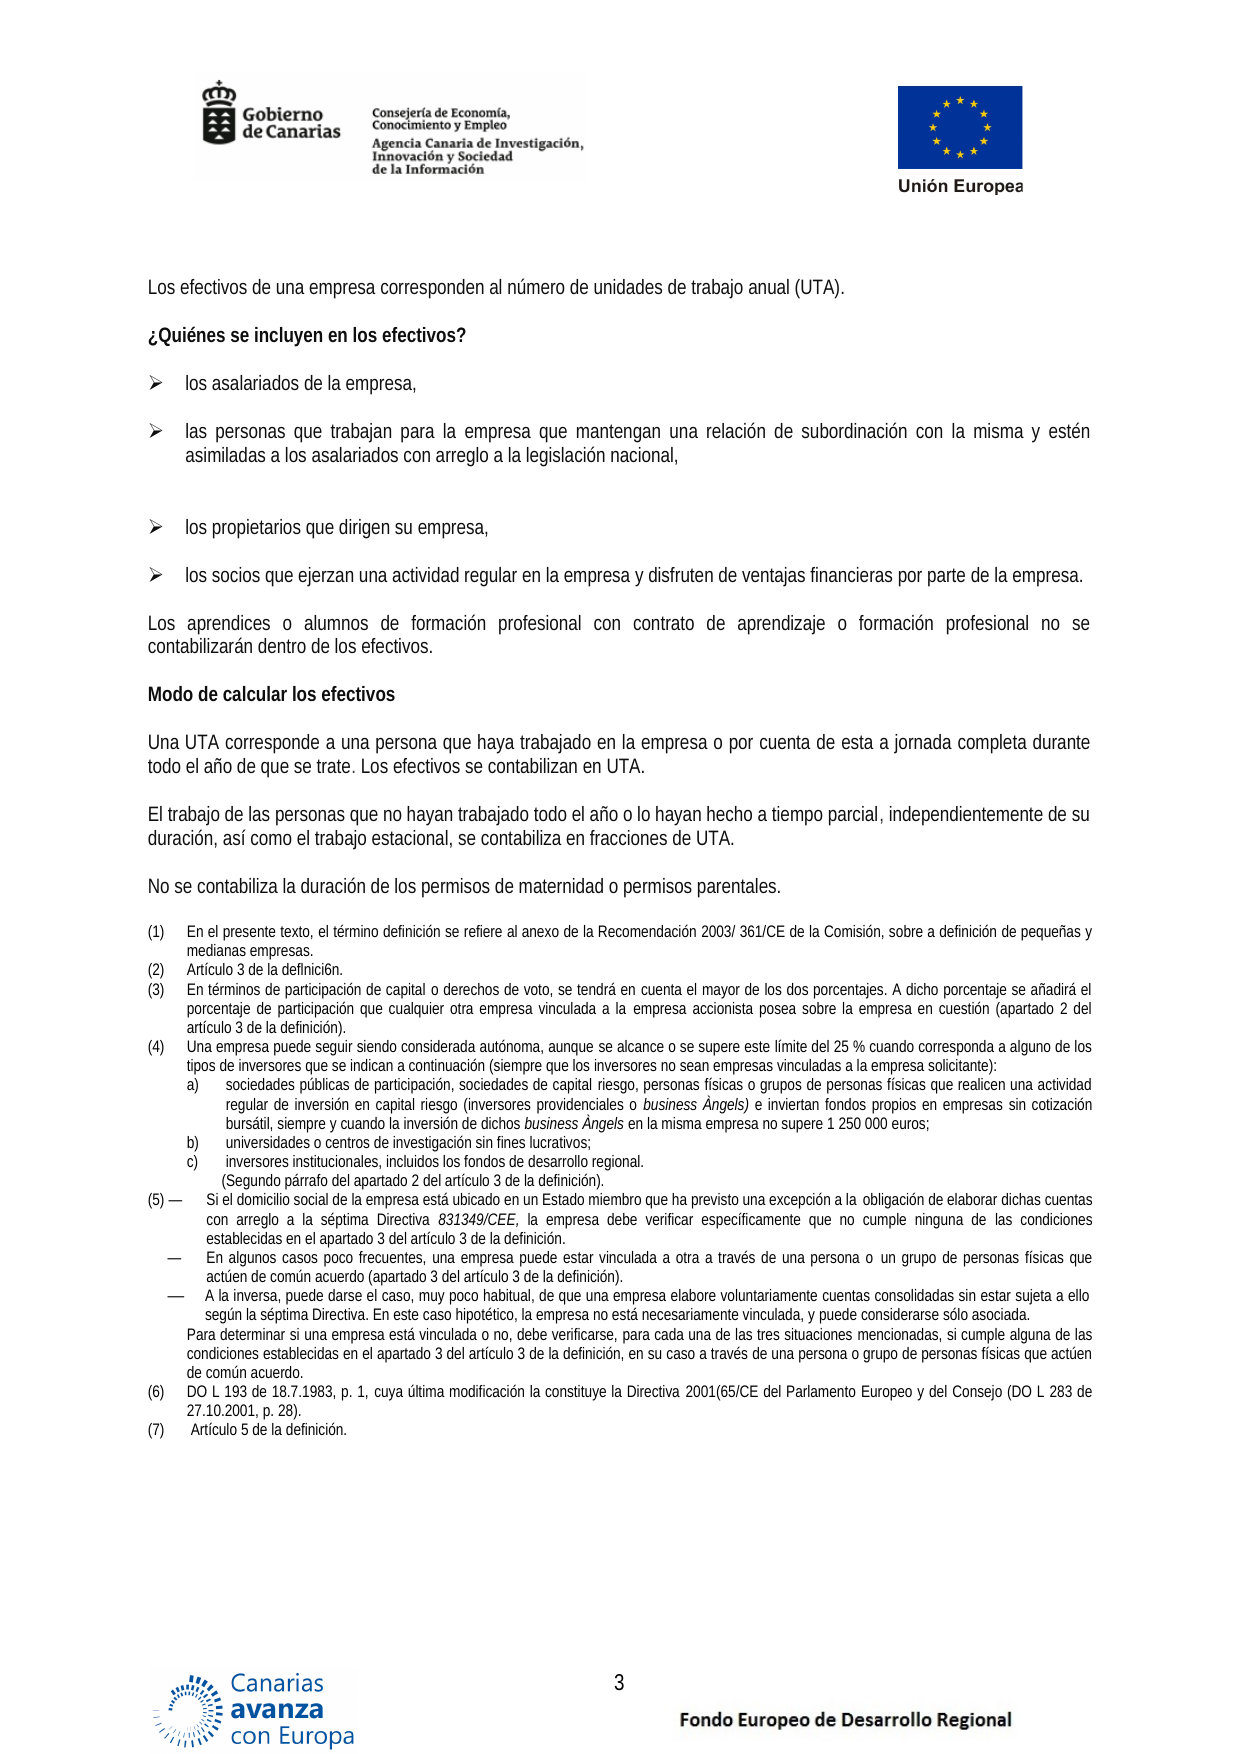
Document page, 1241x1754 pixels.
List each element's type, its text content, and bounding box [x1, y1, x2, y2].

text El trabajo de las personas que no hayan trabajado todo el año o lo hayan hecho a tiempo parcial, independientemente de su [148, 802, 1092, 826]
text No se contabiliza la duración de los permisos de maternidad o permisos parentales. [148, 874, 1092, 898]
text (5) — Si el domicilio social de la empresa está ubicado en un Estado miembro que ha previsto una excepción a la obligación de elaborar dichas cuentas con arreglo a la séptima Directiva 831349/CEE, la empresa debe verificar específicamente que no cumple ninguna de las condiciones establecidas en el apartado 3 del artículo 3 de la definición. [148, 1190, 1092, 1248]
text Una UTA corresponde a una persona que haya trabajado en la empresa o por cuenta de esta a jornada completa durante todo el año de que se trate. Los efectivos se contabilizan en UTA. [148, 730, 1092, 778]
text c) inversores institucionales, incluidos los fondos de desarrollo regional. [187, 1152, 1092, 1171]
text (6) DO L 193 de 18.7.1983, p. 1, cuya última modificación la constituye 2001(65/CE del Parlamento Europeo y del Consejo (DO L 283 de 27.10.2001, p. 28). [148, 1382, 1092, 1420]
text a) sociedades públicas de participación, sociedades de capital riesgo, personas físicas o grupos de personas físicas que realicen una actividad regular de inversión en capital riesgo (inversores providenciales o business Àngels) e inviertan fondos propios en empresas sin cotización bursátil, siempre y cuando la inversión de dichos business Àngels en la misma empresa no supere 1 250 000 euros; [187, 1075, 1092, 1133]
text Los efectivos de una empresa corresponden al número de unidades de trabajo anual (UTA). [148, 275, 1092, 299]
text Para determinar si una empresa está vinculada o no, debe verificarse, para cada una de las tres situaciones mencionadas, si cumple alguna de las condiciones establecidas en el apartado 3 del artículo 3 de la definición, en su caso a través de una persona o grupo de personas físicas que actúen de común acuerdo. [187, 1324, 1092, 1382]
list las personas que trabajan para la empresa que mantengan una relación de subordinación con la misma y estén asimiladas a los asalariados con arreglo a la legislación nacional, [148, 419, 1092, 467]
text (1) En el presente texto, el término definición se refiere al anexo de 2003/ 361/CE de , sobre a definición de pequeñas y medianas empresas. [148, 922, 1092, 960]
text ¿Quiénes se incluyen en los efectivos? [148, 323, 1092, 347]
list los socios que ejerzan una actividad regular en la empresa y disfruten de ventajas financieras por parte de la empresa. [148, 562, 1092, 586]
text (7) Artículo 5 de la definición. [148, 1420, 1092, 1439]
list los asalariados de la empresa, [148, 371, 1092, 395]
text (2) Artículo 3 de la deflnici6n. [148, 960, 1092, 979]
text Modo de calcular los efectivos [148, 682, 1092, 706]
text duración, así como el trabajo estacional, se contabiliza en fracciones de UTA. [148, 826, 1092, 850]
picture [894, 83, 1023, 194]
picture [663, 1685, 1021, 1751]
text b) universidades o centros de investigación sin fines lucrativos; [187, 1133, 1092, 1152]
picture [149, 1667, 358, 1754]
list los propietarios que dirigen su empresa, [148, 514, 1092, 538]
text Los aprendices o alumnos de formación profesional con contrato de aprendizaje o formación profesional no se contabilizarán dentro de los efectivos. [148, 610, 1092, 658]
text — En algunos casos poco frecuentes, una empresa puede estar vinculada a otra a través de una persona o un grupo de personas físicas que actúen de común acuerdo (apartado 3 del artículo 3 de la definición). [167, 1248, 1092, 1286]
list A la inversa, puede darse el caso, muy poco habitual, de que una empresa elabore voluntariamente cuentas consolidadas sin estar sujeta a ello según la séptima Directiva. En este caso hipotético, la empresa no está necesariamente vinculada, y puede considerarse sólo asociada. [167, 1286, 1092, 1324]
text (3) En términos de participación de capital o derechos de voto, se tendrá en cuenta el mayor de los dos porcentajes. A dicho porcentaje se añadirá el porcentaje de participación que cualquier otra empresa vinculada a la empresa accionista posea sobre la empresa en cuestión (apartado 2 del artículo 3 de la definición). [148, 979, 1092, 1037]
text (Segundo párrafo del apartado 2 del artículo 3 de la definición). [221, 1171, 1092, 1190]
picture [192, 71, 587, 181]
text (4) Una empresa puede seguir siendo considerada autónoma, aunque se alcance o se supere este límite del 25 % cuando corresponda a alguno de los tipos de inversores que se indican a continuación (siempre que los inversores no sean empresas vinculadas a la empresa solicitante): [148, 1037, 1092, 1075]
